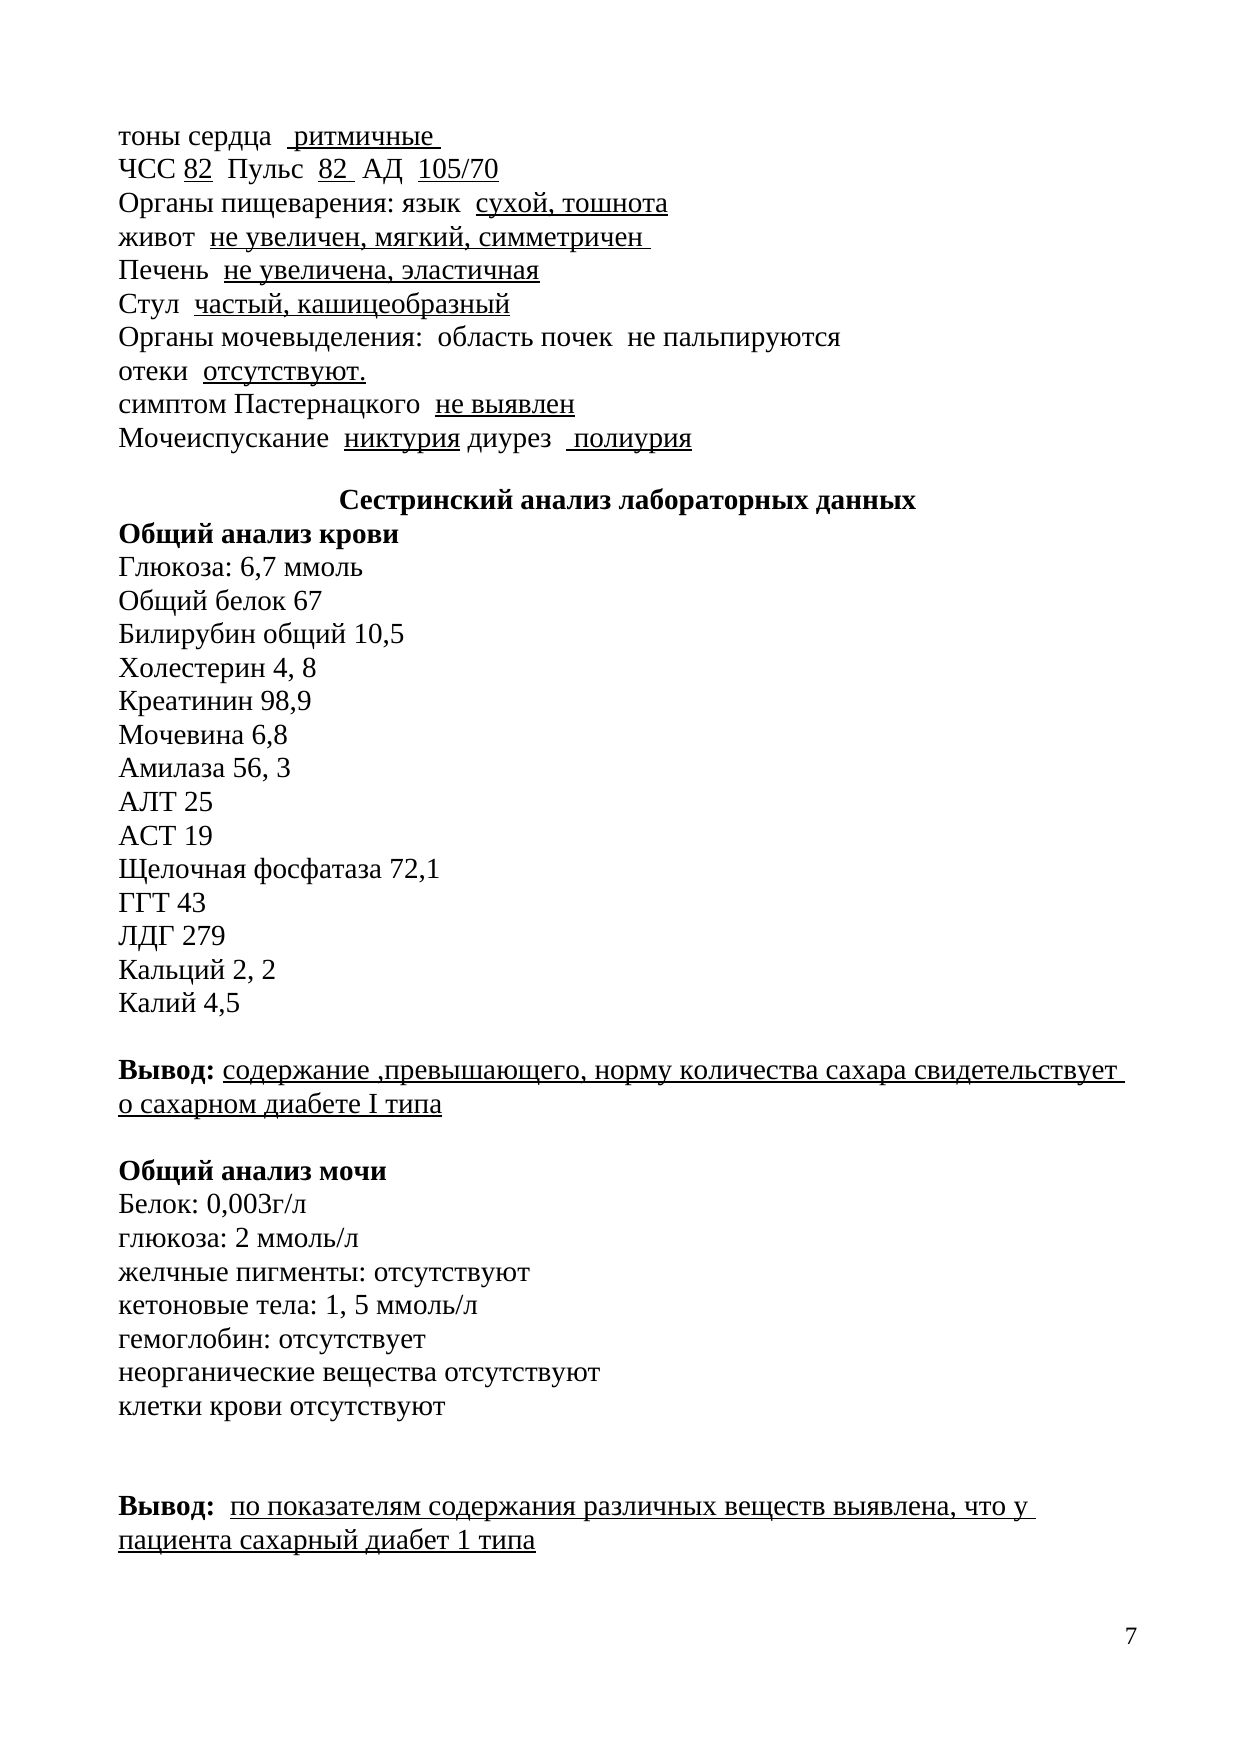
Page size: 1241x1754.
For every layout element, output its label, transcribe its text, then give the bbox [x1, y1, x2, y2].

text Вывод: по показателям содержания различных веществ выявлена, что у пациента сахарный диабет 1 типа [118, 1488, 1137, 1556]
text Вывод: содержание ,превышающего, норму количества сахара свидетельствует о сахарном диабете I типа [118, 1052, 1137, 1119]
text Билирубин общий 10,5 [118, 616, 1137, 650]
text Амилаза 56, 3 [118, 751, 1137, 784]
text Мочевина 6,8 [118, 717, 1137, 751]
text Щелочная фосфатаза 72,1 [118, 851, 1137, 885]
text тоны сердца ритмичные [118, 118, 1137, 152]
text АЛТ 25 [118, 784, 1137, 818]
text Мочеиспускание никтурия диурез полиурия [118, 420, 1137, 453]
text ГГТ 43 [118, 885, 1137, 918]
text отеки отсутствуют. [118, 353, 1137, 386]
text Калий 4,5 [118, 985, 1137, 1019]
text Печень не увеличена, эластичная [118, 252, 1137, 286]
text живот не увеличен, мягкий, симметричен [118, 219, 1137, 252]
text симптом Пастернацкого не выявлен [118, 386, 1137, 420]
text Кальций 2, 2 [118, 952, 1137, 985]
text Органы мочевыделения: область почек не пальпируются [118, 319, 1137, 353]
text Креатинин 98,9 [118, 683, 1137, 717]
text Стул частый, кашицеобразный [118, 286, 1137, 319]
text Общий белок 67 [118, 583, 1137, 616]
text Глюкоза: 6,7 ммоль [118, 549, 1137, 583]
text АСТ 19 [118, 818, 1137, 851]
text Холестерин 4, 8 [118, 650, 1137, 683]
text Общий анализ мочи [118, 1153, 1137, 1187]
text Белок: 0,003г/л глюкоза: 2 ммоль/л желчные пигменты: отсутствуют кетоновые тела: 1, 5 ммоль/л гемоглобин: отсутствует неорганические вещества отсутствуют клетки крови отсутствуют [118, 1187, 1137, 1421]
text ЛДГ 279 [118, 918, 1137, 952]
text Сестринский анализ лабораторных данных [118, 482, 1137, 516]
text Органы пищеварения: язык сухой, тошнота [118, 185, 1137, 219]
text ЧСС 82 Пульс 82 АД 105/70 [118, 152, 1137, 185]
text Общий анализ крови [118, 516, 1137, 549]
